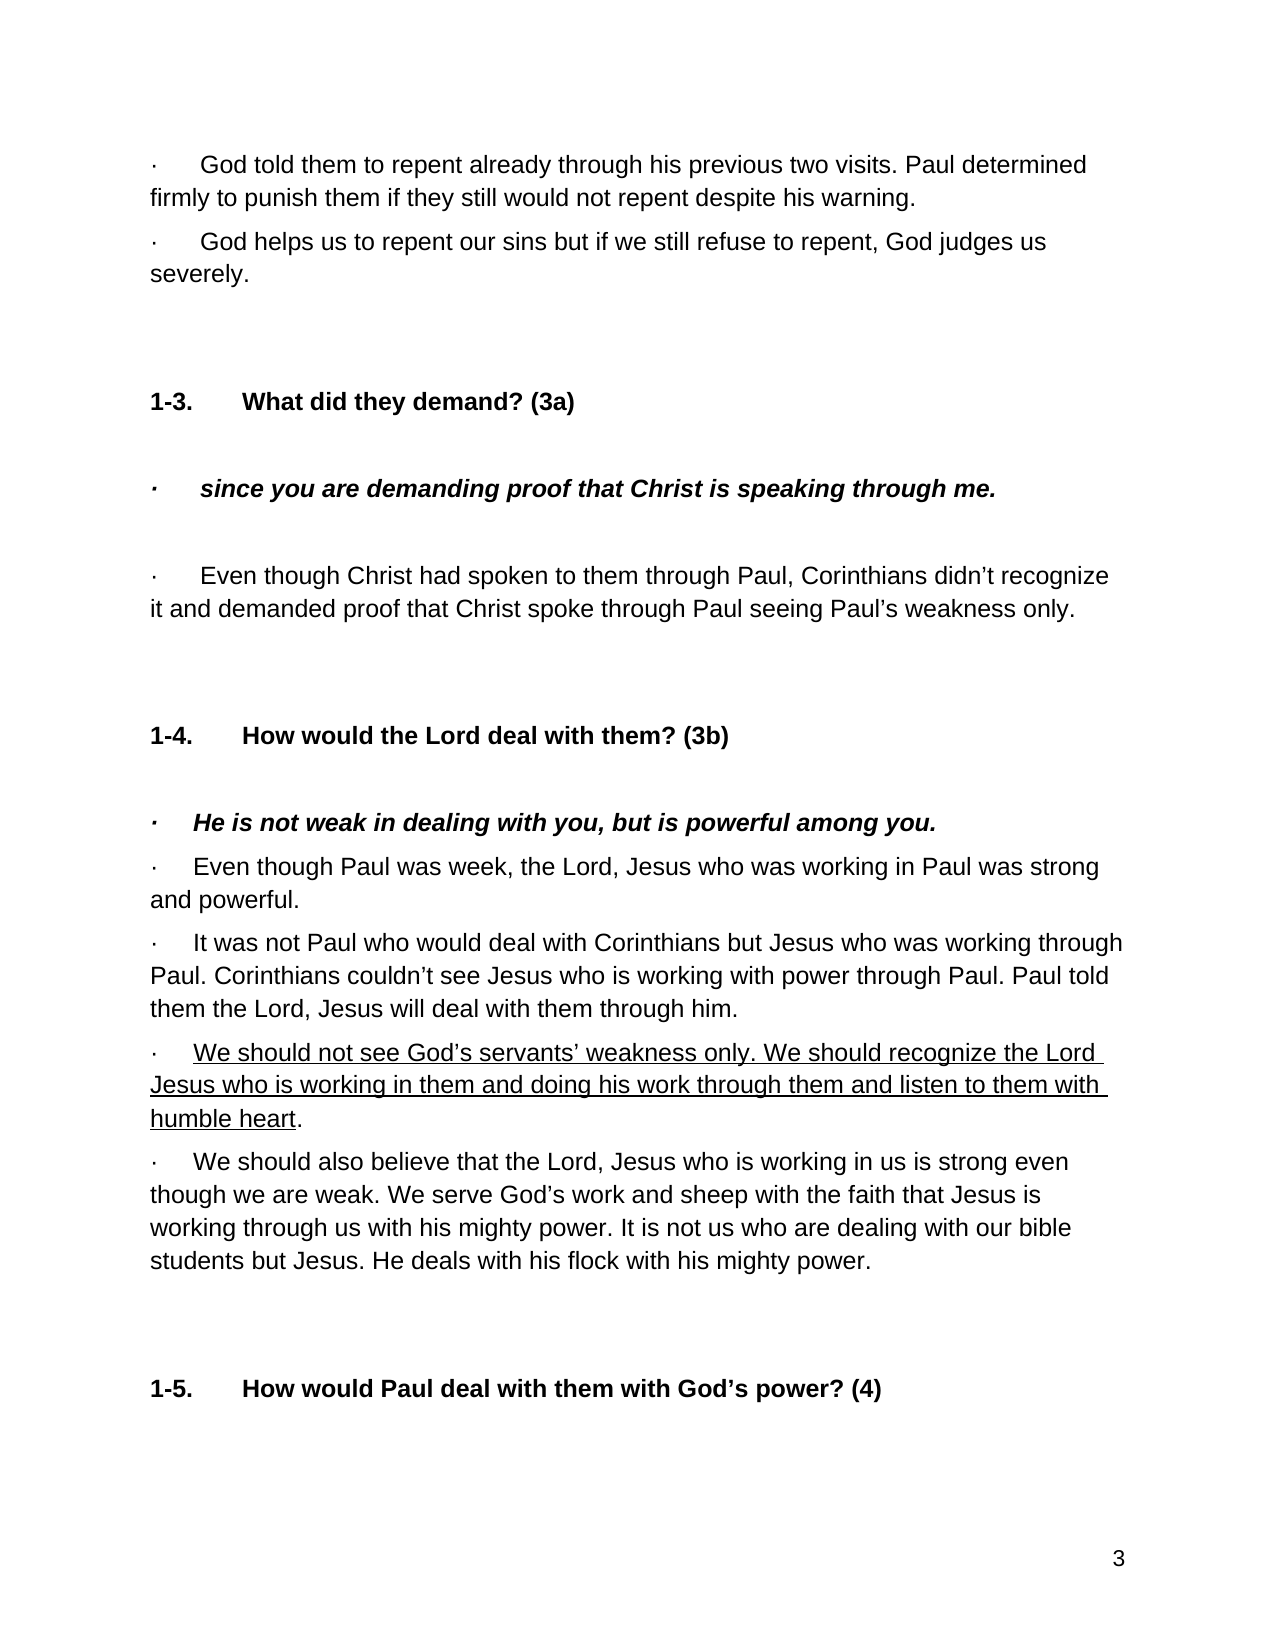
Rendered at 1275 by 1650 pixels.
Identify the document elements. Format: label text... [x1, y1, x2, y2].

text 1-4. How would the Lord deal with them? (3b) [150, 721, 1125, 750]
text · He is not weak in dealing with you, but is powerful among you. [150, 808, 1125, 837]
text · We should not see God’s servants’ weakness only. We should recognize the Lord Jesus who is working in them and doing his work through them and listen to them with humble heart. [150, 1037, 1125, 1132]
text · since you are demanding proof that Christ is speaking through me. [150, 474, 1125, 503]
text · God helps us to repent our sins but if we still refuse to repent, God judges us severely. [150, 226, 1125, 288]
text 1-5. How would Paul deal with them with God’s power? (4) [150, 1373, 1125, 1402]
text 1-3. What did they demand? (3a) [150, 387, 1125, 416]
text · We should also believe that the Lord, Jesus who is working in us is strong even though we are weak. We serve God’s work and sheep with the faith that Jesus is working through us with his mighty power. It is not us who are dealing with our bible students but Jesus. He deals with his flock with his mighty power. [150, 1147, 1125, 1275]
text · Even though Paul was week, the Lord, Jesus who was working in Paul was strong and powerful. [150, 852, 1125, 913]
text · It was not Paul who would deal with Corinthians but Jesus who was working through Paul. Corinthians couldn’t see Jesus who is working with power through Paul. Paul told them the Lord, Jesus will deal with them through him. [150, 928, 1125, 1023]
text · God told them to repent already through his previous two visits. Paul determined firmly to punish them if they still would not repent despite his warning. [150, 150, 1125, 212]
text · Even though Christ had spoken to them through Paul, Corinthians didn’t recognize it and demanded proof that Christ spoke through Paul seeing Paul’s weakness only. [150, 561, 1125, 622]
